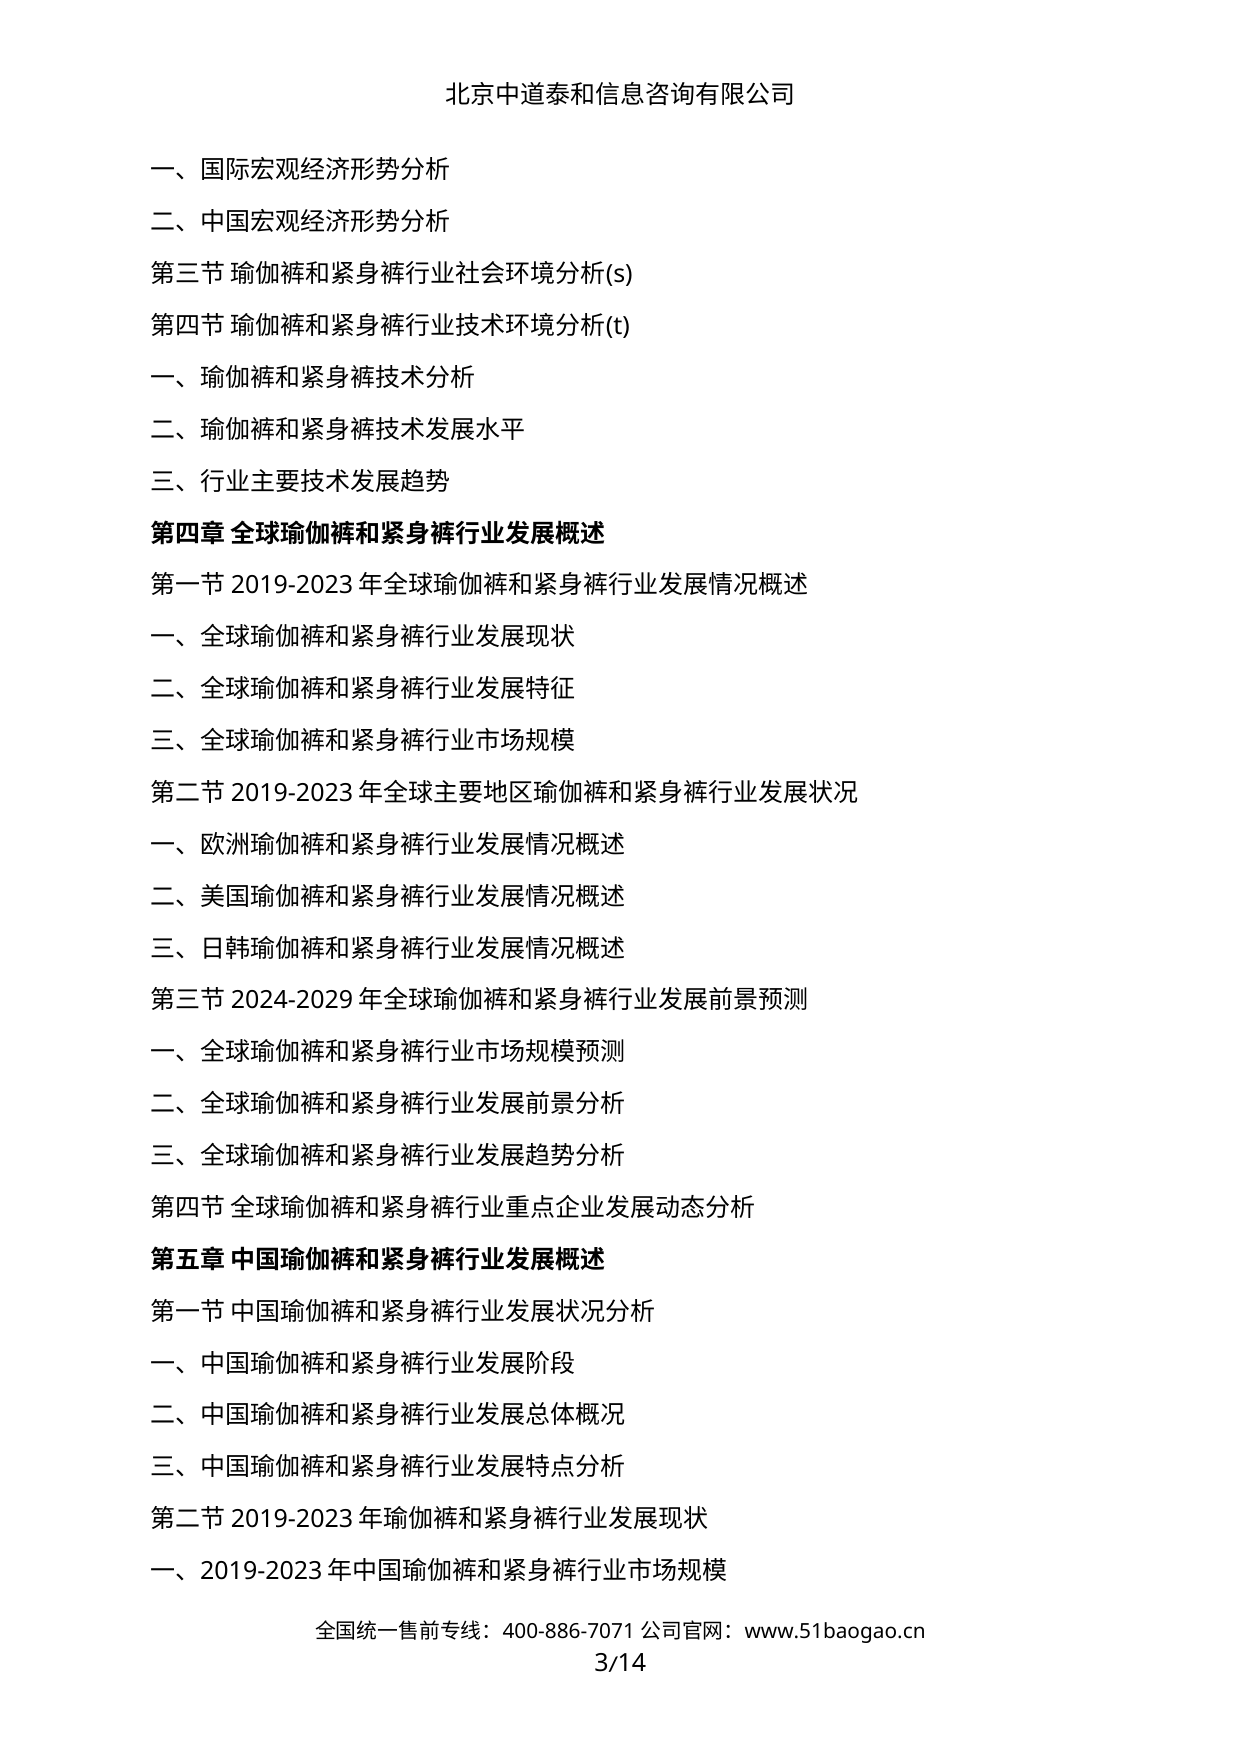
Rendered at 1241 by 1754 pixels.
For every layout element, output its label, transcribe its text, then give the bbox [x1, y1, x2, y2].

text 一、2019-2023年中国瑜伽裤和紧身裤行业市场规模 [150, 1551, 1090, 1587]
text 一、国际宏观经济形势分析 [150, 150, 1090, 186]
text 第四节 全球瑜伽裤和紧身裤行业重点企业发展动态分析 [150, 1187, 1090, 1224]
text 二、中国瑜伽裤和紧身裤行业发展总体概况 [150, 1395, 1090, 1431]
text 第四章 全球瑜伽裤和紧身裤行业发展概述 [150, 513, 1090, 549]
text 一、欧洲瑜伽裤和紧身裤行业发展情况概述 [150, 824, 1090, 861]
text 三、日韩瑜伽裤和紧身裤行业发展情况概述 [150, 928, 1090, 964]
text 一、瑜伽裤和紧身裤技术分析 [150, 357, 1090, 394]
text 二、中国宏观经济形势分析 [150, 202, 1090, 238]
text 二、瑜伽裤和紧身裤技术发展水平 [150, 409, 1090, 446]
text 三、行业主要技术发展趋势 [150, 461, 1090, 497]
text 二、美国瑜伽裤和紧身裤行业发展情况概述 [150, 876, 1090, 912]
text 第二节 2019-2023年全球主要地区瑜伽裤和紧身裤行业发展状况 [150, 772, 1090, 809]
text 第二节 2019-2023年瑜伽裤和紧身裤行业发展现状 [150, 1499, 1090, 1535]
text 第一节 2019-2023年全球瑜伽裤和紧身裤行业发展情况概述 [150, 565, 1090, 601]
text 第五章 中国瑜伽裤和紧身裤行业发展概述 [150, 1239, 1090, 1276]
text 一、中国瑜伽裤和紧身裤行业发展阶段 [150, 1343, 1090, 1379]
text 第三节 2024-2029年全球瑜伽裤和紧身裤行业发展前景预测 [150, 980, 1090, 1016]
text 第一节 中国瑜伽裤和紧身裤行业发展状况分析 [150, 1291, 1090, 1327]
text 三、中国瑜伽裤和紧身裤行业发展特点分析 [150, 1447, 1090, 1483]
text 三、全球瑜伽裤和紧身裤行业发展趋势分析 [150, 1136, 1090, 1172]
text 三、全球瑜伽裤和紧身裤行业市场规模 [150, 721, 1090, 757]
text 二、全球瑜伽裤和紧身裤行业发展特征 [150, 669, 1090, 705]
text 一、全球瑜伽裤和紧身裤行业市场规模预测 [150, 1032, 1090, 1068]
text 一、全球瑜伽裤和紧身裤行业发展现状 [150, 617, 1090, 653]
text 第四节 瑜伽裤和紧身裤行业技术环境分析(t) [150, 306, 1090, 342]
text 二、全球瑜伽裤和紧身裤行业发展前景分析 [150, 1084, 1090, 1120]
text 第三节 瑜伽裤和紧身裤行业社会环境分析(s) [150, 254, 1090, 290]
